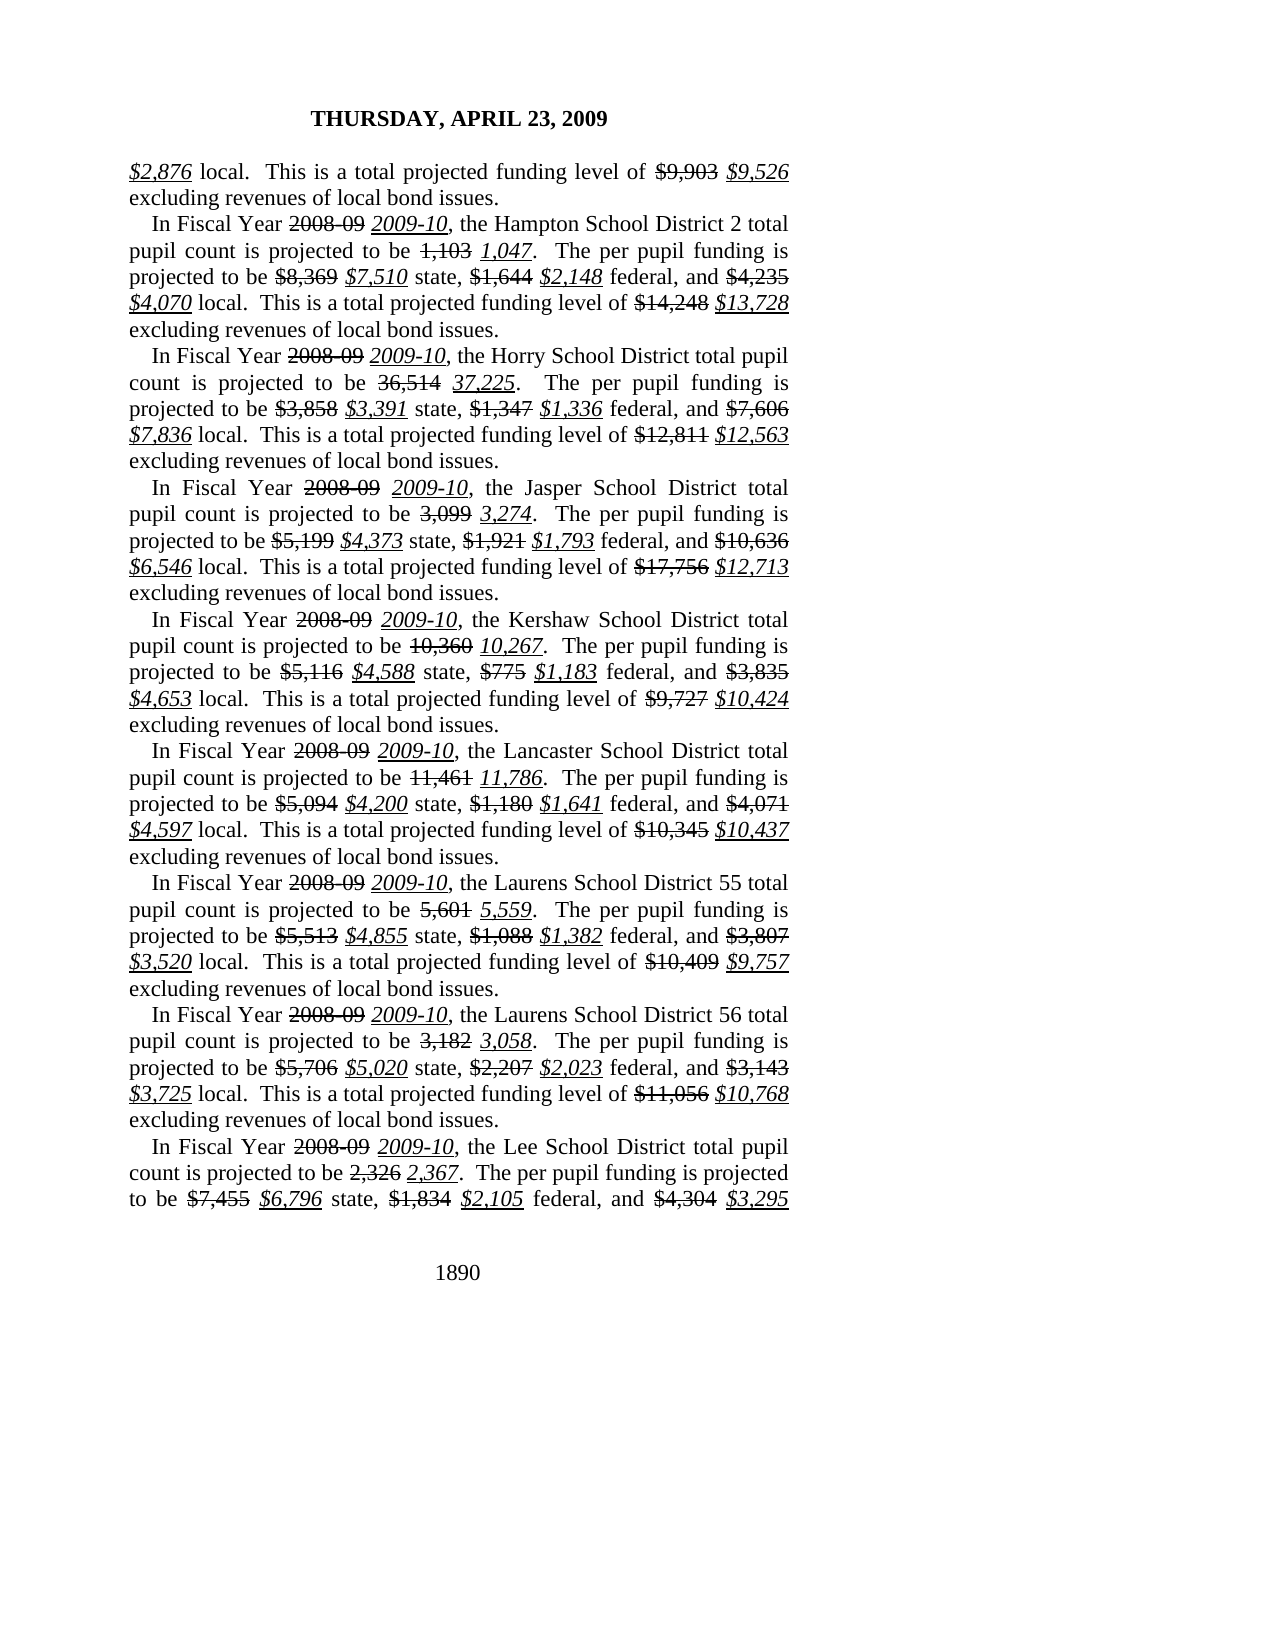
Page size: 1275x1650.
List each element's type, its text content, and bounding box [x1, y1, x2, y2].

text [129, 1133, 789, 1212]
text In Fiscal Year 2008-09 2009-10, the Laurens School District 55 total pupil count is projected to be 5,601 5,559. The per pupil funding is projected to be $5,513 $4,855 state, $1,088 $1,382 federal, and $3,807 $3,520 local. This is a total projected funding level of $10,409 $9,757 excluding revenues of local bond issues. [129, 869, 789, 1001]
text In Fiscal Year 2008-09 2009-10, the Hampton School District 2 total pupil count is projected to be 1,103 1,047. The per pupil funding is projected to be $8,369 $7,510 state, $1,644 $2,148 federal, and $4,235 $4,070 local. This is a total projected funding level of $14,248 $13,728 excluding revenues of local bond issues. [129, 210, 789, 342]
text In Fiscal Year 2008-09 2009-10, the Jasper School District total pupil count is projected to be 3,099 3,274. The per pupil funding is projected to be $5,199 $4,373 state, $1,921 $1,793 federal, and $10,636 $6,546 local. This is a total projected funding level of $17,756 $12,713 excluding revenues of local bond issues. [129, 474, 789, 606]
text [129, 158, 789, 210]
text In Fiscal Year 2008-09 2009-10, the Kershaw School District total pupil count is projected to be 10,360 10,267. The per pupil funding is projected to be $5,116 $4,588 state, $775 $1,183 federal, and $3,835 $4,653 local. This is a total projected funding level of $9,727 $10,424 excluding revenues of local bond issues. [129, 606, 789, 737]
text In Fiscal Year 2008-09 2009-10, the Laurens School District 56 total pupil count is projected to be 3,182 3,058. The per pupil funding is projected to be $5,706 $5,020 state, $2,207 $2,023 federal, and $3,143 $3,725 local. This is a total projected funding level of $11,056 $10,768 excluding revenues of local bond issues. [129, 1001, 789, 1133]
text In Fiscal Year 2008-09 2009-10, the Horry School District total pupil count is projected to be 36,514 37,225. The per pupil funding is projected to be $3,858 $3,391 state, $1,347 $1,336 federal, and $7,606 $7,836 local. This is a total projected funding level of $12,811 $12,563 excluding revenues of local bond issues. [129, 342, 789, 474]
text In Fiscal Year 2008-09 2009-10, the Lancaster School District total pupil count is projected to be 11,461 11,786. The per pupil funding is projected to be $5,094 $4,200 state, $1,180 $1,641 federal, and $4,071 $4,597 local. This is a total projected funding level of $10,345 $10,437 excluding revenues of local bond issues. [129, 737, 789, 869]
